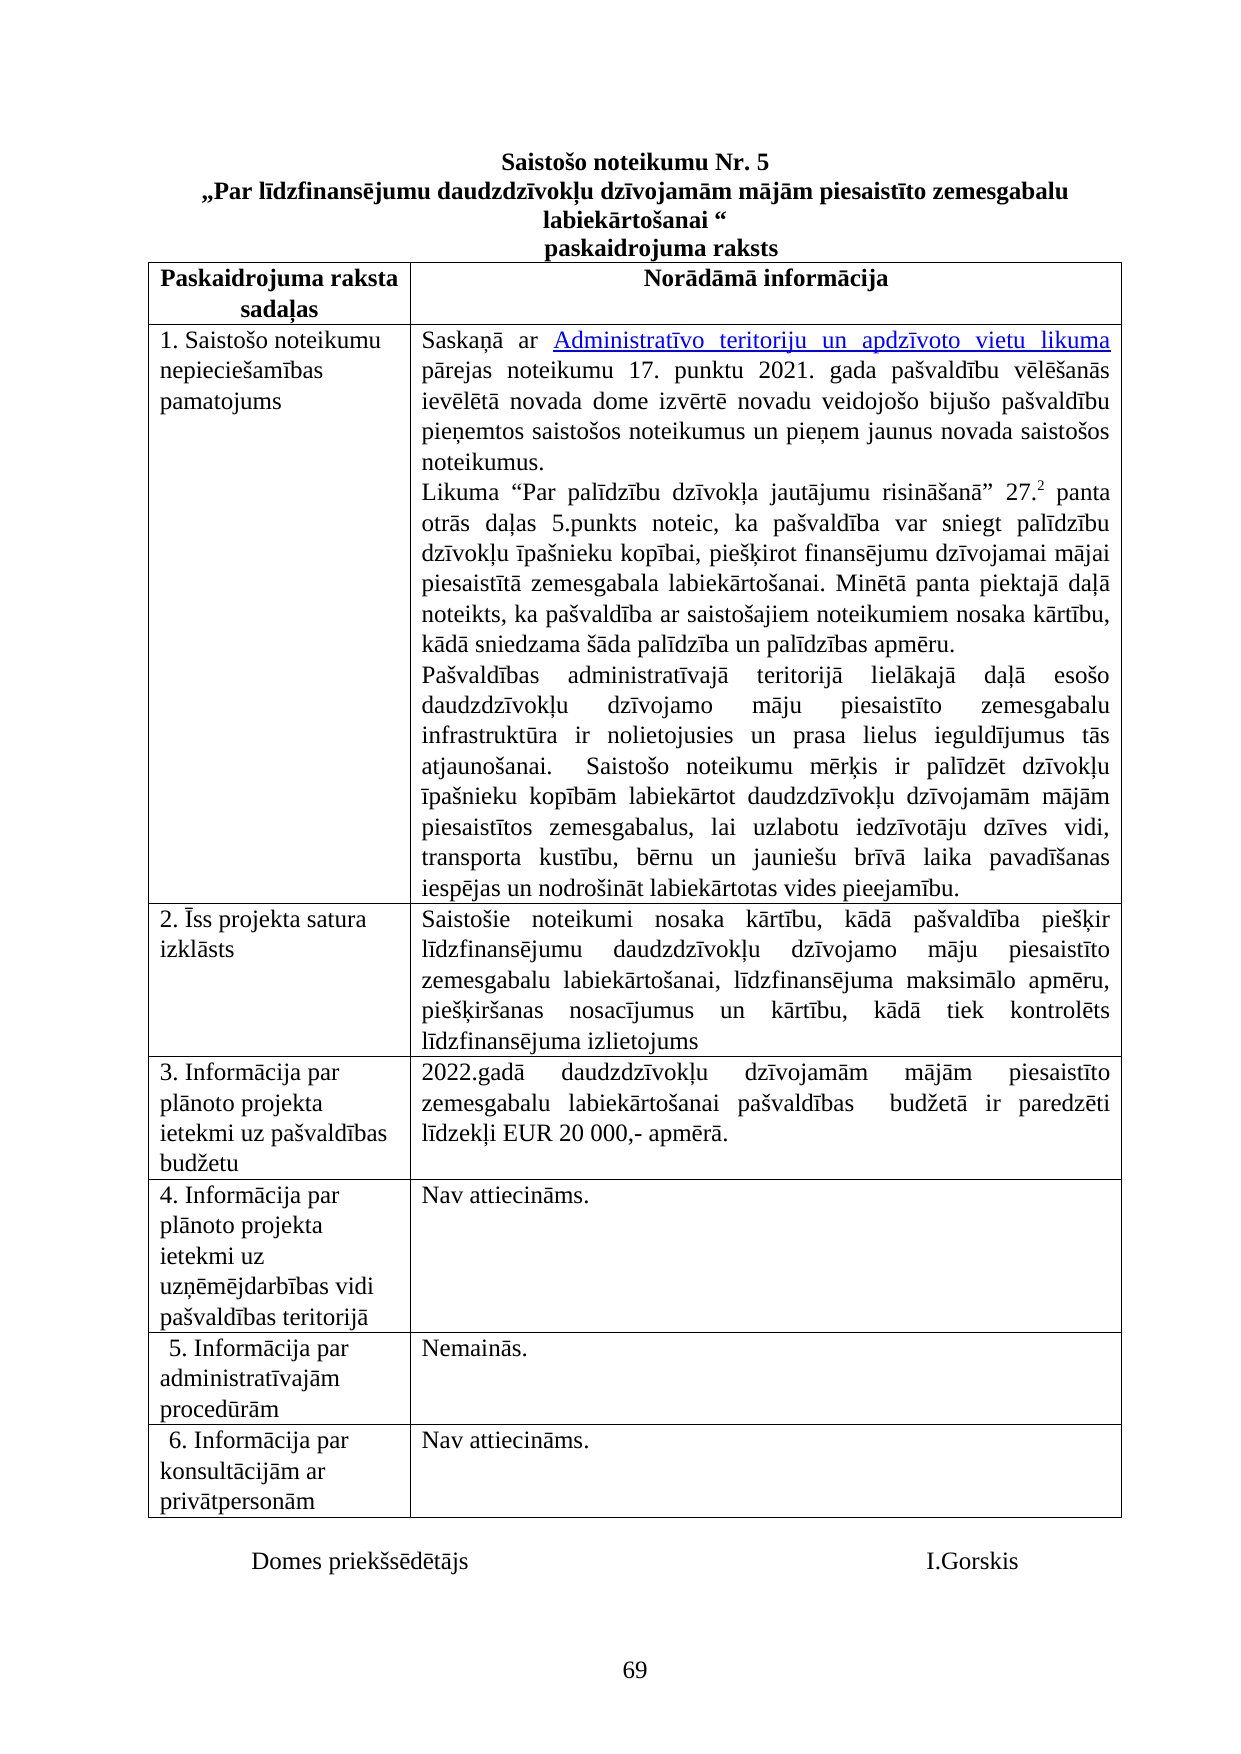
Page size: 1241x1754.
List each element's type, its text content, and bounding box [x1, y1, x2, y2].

text paskaidrojuma raksts [148, 233, 1122, 262]
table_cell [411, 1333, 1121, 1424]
text Saistošo noteikumu Nr. 5 [148, 147, 1122, 176]
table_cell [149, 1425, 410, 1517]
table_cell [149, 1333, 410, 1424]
text Domes priekšsēdētājs I.Gorskis [148, 1546, 1122, 1575]
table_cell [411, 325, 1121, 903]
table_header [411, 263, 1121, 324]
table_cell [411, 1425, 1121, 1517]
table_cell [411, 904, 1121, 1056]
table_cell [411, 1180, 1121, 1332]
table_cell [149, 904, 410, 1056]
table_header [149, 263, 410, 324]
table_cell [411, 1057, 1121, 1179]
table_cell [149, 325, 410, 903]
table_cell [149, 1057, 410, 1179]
text „Par līdzfinansējumu daudzdzīvokļu dzīvojamām mājām piesaistīto zemesgabalu labiekārtošanai “ [148, 176, 1122, 233]
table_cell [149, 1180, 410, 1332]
